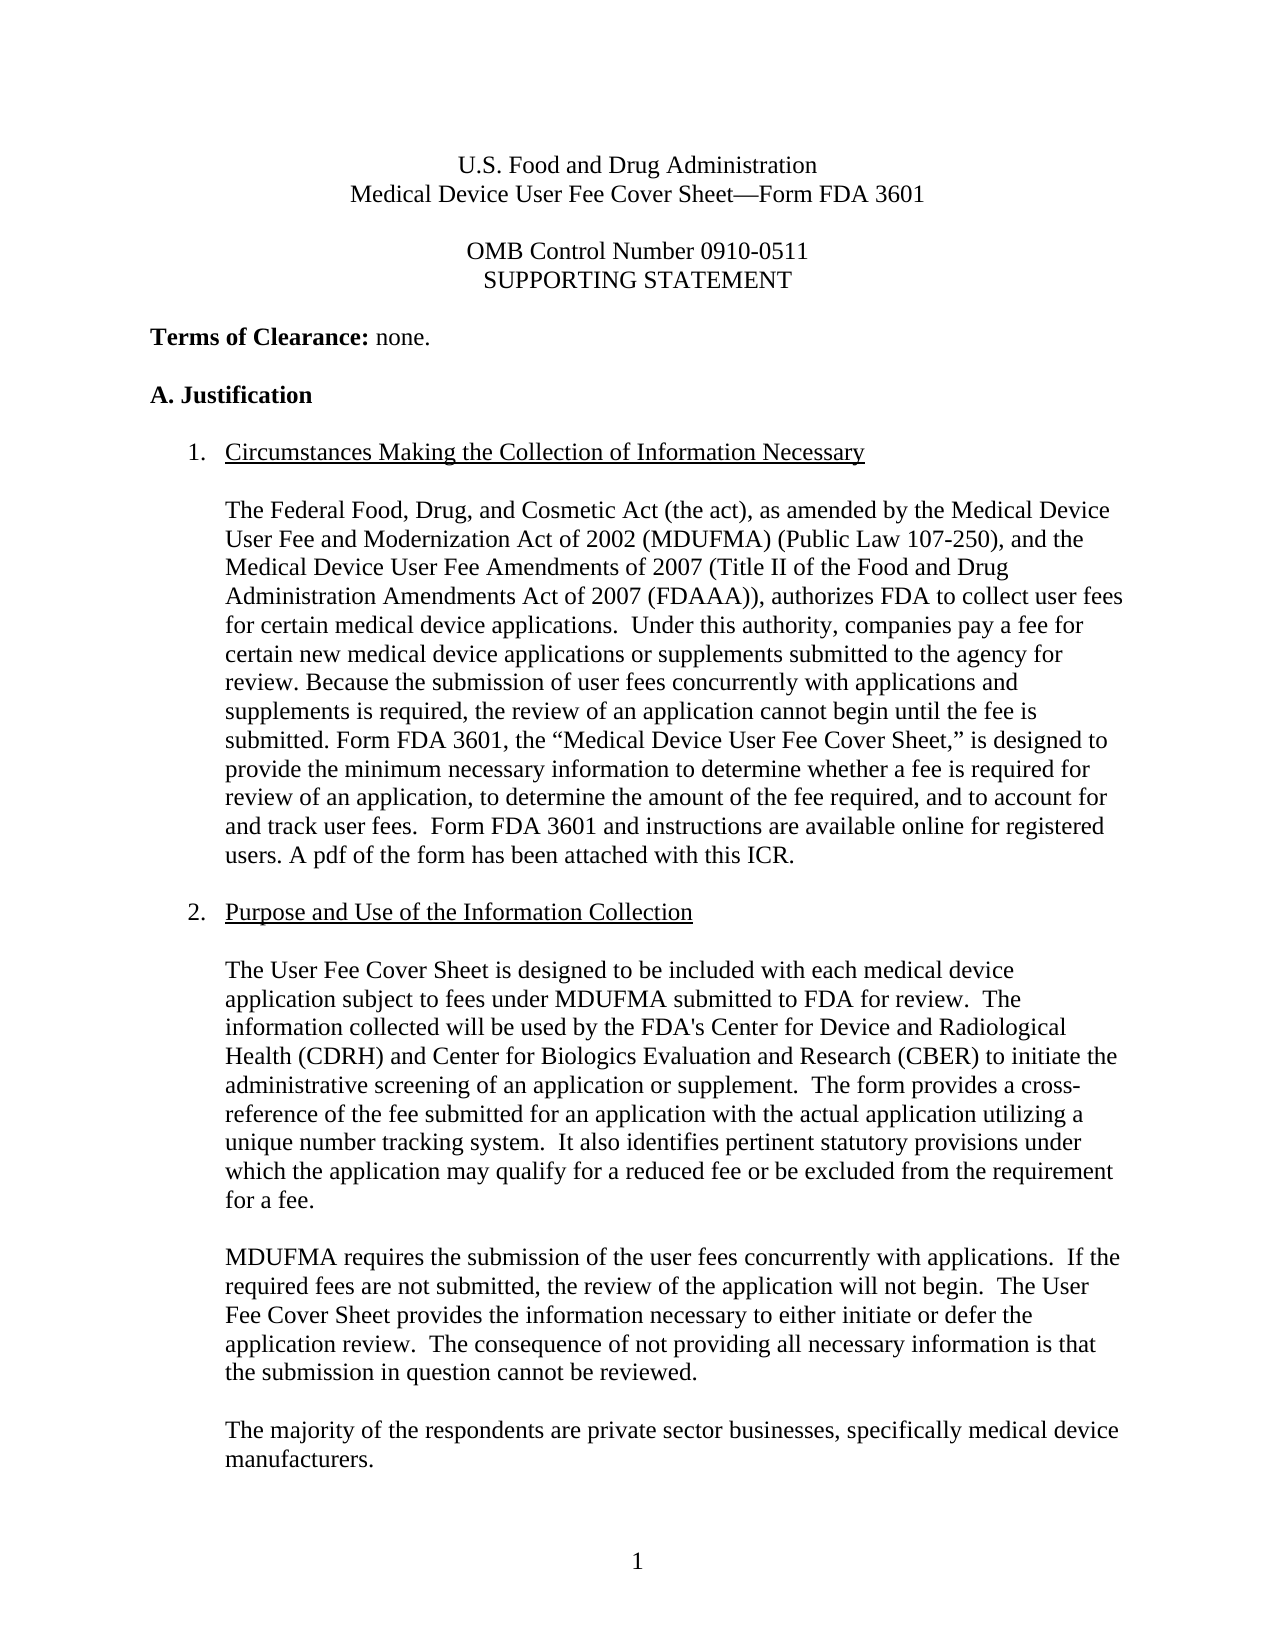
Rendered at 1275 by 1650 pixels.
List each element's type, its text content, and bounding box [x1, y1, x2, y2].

list Circumstances Making the Collection of Information Necessary [187, 437, 1125, 466]
list Purpose and Use of the Information Collection [187, 897, 1125, 926]
text Medical Device User Fee Cover Sheet—Form FDA 3601 [150, 179, 1125, 207]
text Terms of Clearance: none. [150, 322, 1125, 351]
text The User Fee Cover Sheet is designed to be included with each medical device application subject to fees under MDUFMA submitted to FDA for review. The information collected will be used by the FDA's Center for Device and Radiological Health (CDRH) and Center for Biologics Evaluation and Research (CBER) to initiate the administrative screening of an application or supplement. The form provides a cross-reference of the fee submitted for an application with the actual application utilizing a unique number tracking system. It also identifies pertinent statutory provisions under which the application may qualify for a reduced fee or be excluded from the requirement for a fee. [225, 955, 1125, 1214]
text The majority of the respondents are private sector businesses, specifically medical device manufacturers. [225, 1415, 1125, 1472]
text MDUFMA requires the submission of the user fees concurrently with applications. If the required fees are not submitted, the review of the application will not begin. The User Fee Cover Sheet provides the information necessary to either initiate or defer the application review. The consequence of not providing all necessary information is that the submission in question cannot be reviewed. [225, 1242, 1125, 1386]
text The Federal Food, Drug, and Cosmetic Act (the act), as amended by the Medical Device User Fee and Modernization Act of 2002 (MDUFMA) (Public Law 107-250), and the Medical Device User Fee Amendments of 2007 (Title II of the Food and Drug Administration Amendments Act of 2007 (FDAAA)), authorizes FDA to collect user fees for certain medical device applications. Under this authority, companies pay a fee for certain new medical device applications or supplements submitted to the agency for review. Because the submission of user fees concurrently with applications and supplements is required, the review of an application cannot begin until the fee is submitted. Form FDA 3601, the “Medical Device User Fee Cover Sheet,” is designed to provide the minimum necessary information to determine whether a fee is required for review of an application, to determine the amount of the fee required, and to account for and track user fees. Form FDA 3601 and instructions are available online for registered users. A pdf of the form has been attached with this ICR. [225, 495, 1125, 869]
text OMB Control Number 0910-0511 SUPPORTING STATEMENT [150, 236, 1125, 294]
text A. Justification [150, 380, 1125, 409]
text U.S. Food and Drug Administration [150, 150, 1125, 179]
